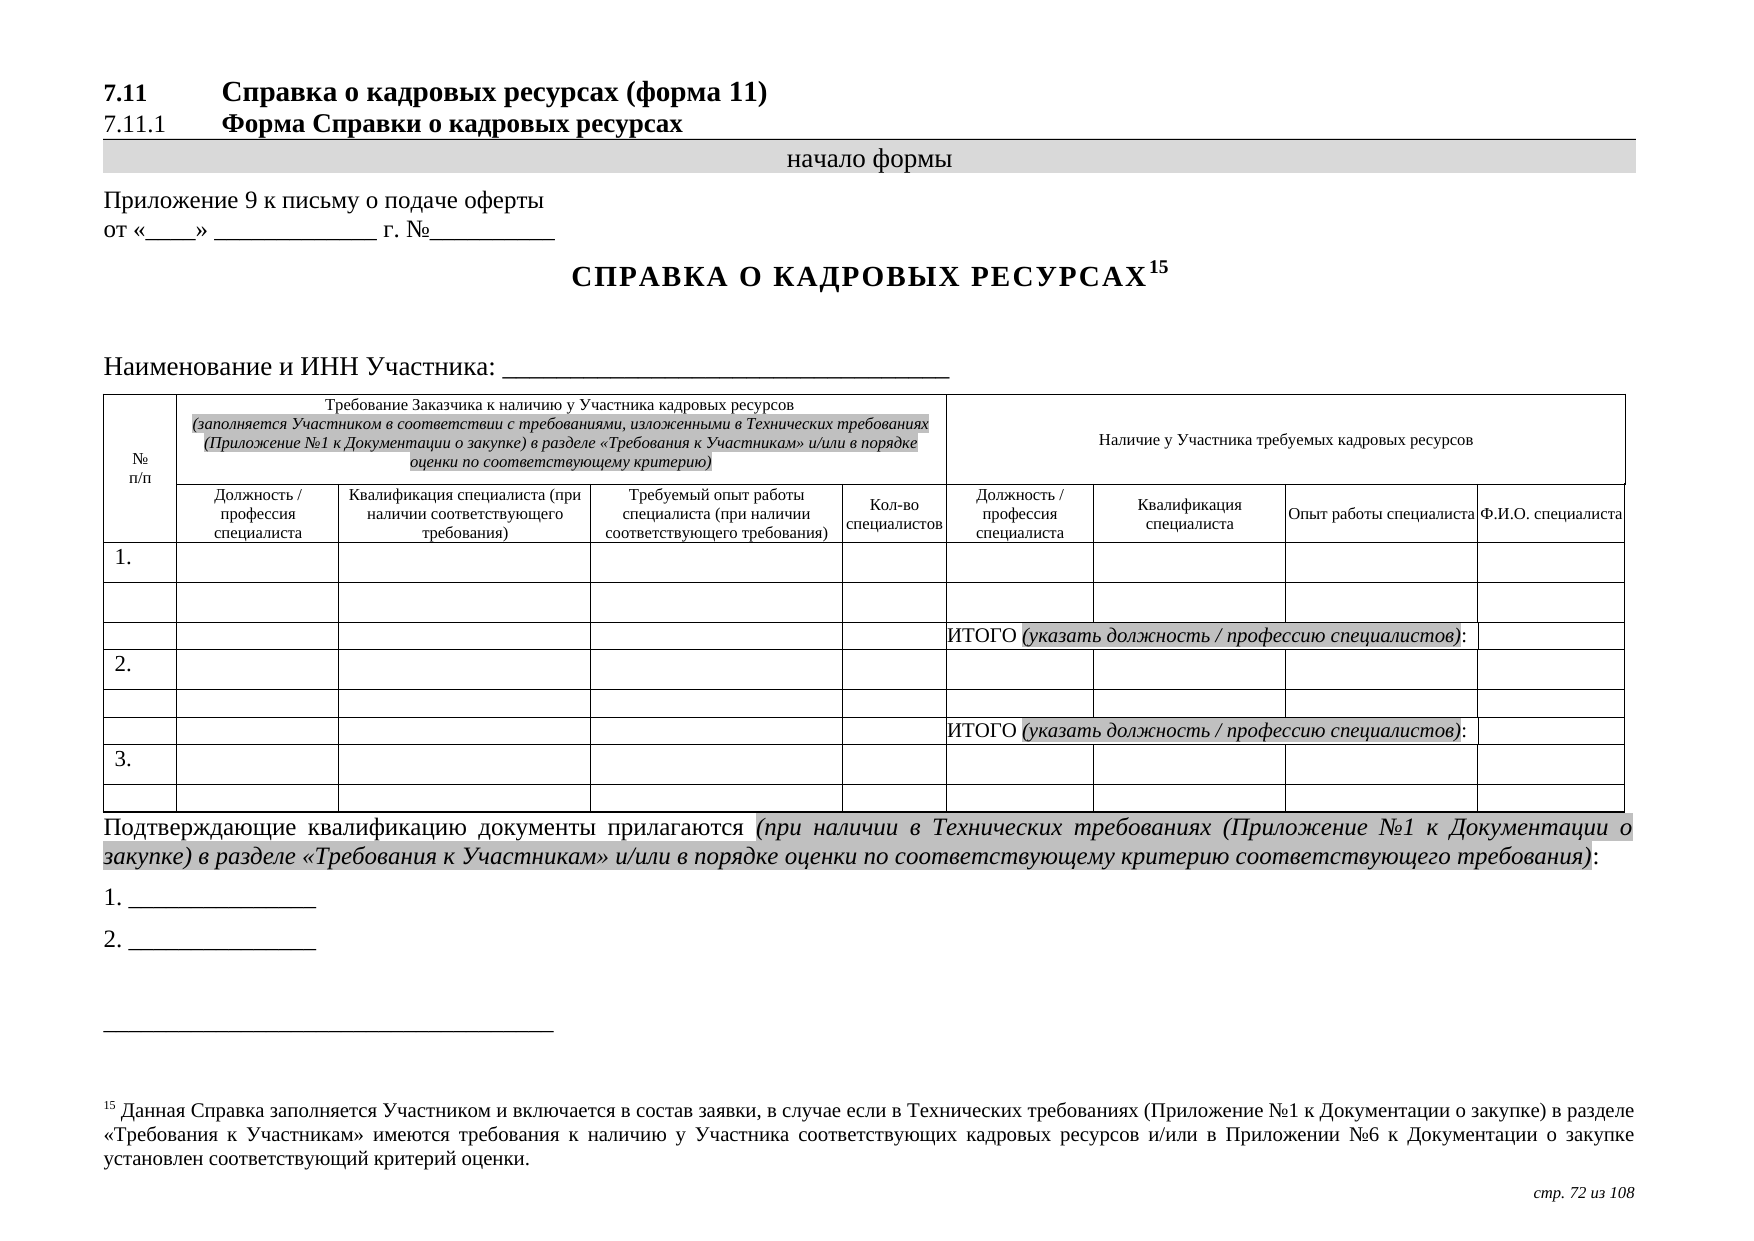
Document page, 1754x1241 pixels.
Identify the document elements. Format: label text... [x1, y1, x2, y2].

table_cell [177, 785, 338, 811]
table_cell [1478, 785, 1624, 811]
table_cell [104, 543, 176, 582]
table_cell [104, 690, 176, 717]
table_cell [1478, 543, 1624, 582]
table_cell Кол-во специалистов [843, 485, 946, 542]
table_cell [1286, 690, 1477, 717]
table_cell [591, 690, 842, 717]
text начало формы [103, 140, 1636, 173]
table_cell [1286, 583, 1477, 622]
table_cell [947, 745, 1093, 784]
table_cell [1479, 718, 1624, 744]
table_cell [947, 690, 1093, 717]
table_cell [843, 745, 946, 784]
text Приложение 9 к письму о подаче оферты от «____» _____________ г. №__________ [103, 185, 1636, 243]
table_cell [177, 718, 338, 744]
table_cell [591, 650, 842, 689]
table_header Наличие у Участника требуемых кадровых ресурсов [947, 395, 1625, 484]
table_cell [104, 583, 176, 622]
table_cell [1286, 745, 1477, 784]
table_cell [591, 583, 842, 622]
text 2. _______________ [103, 924, 1636, 952]
table_cell [339, 583, 590, 622]
table_cell [591, 785, 842, 811]
table_cell [177, 650, 338, 689]
table_cell Должность / профессия специалиста [177, 485, 338, 542]
table_cell [104, 718, 176, 744]
table_cell [591, 543, 842, 582]
table_cell Должность / профессия специалиста [947, 485, 1093, 542]
table_cell [843, 650, 946, 689]
table_cell [339, 718, 590, 744]
table_cell Ф.И.О. специалиста [1478, 485, 1624, 542]
table_cell [177, 583, 338, 622]
subtitle Справка о кадровых ресурсах (форма 11) [103, 74, 1636, 107]
table_cell Требуемый опыт работы специалиста (при наличии соответствующего требования) [591, 485, 842, 542]
table_cell [177, 745, 338, 784]
table_cell [339, 623, 590, 649]
table_cell [591, 718, 842, 744]
text Справка о кадровых ресурсах [103, 255, 1636, 294]
table_cell [177, 623, 338, 649]
table_cell [1094, 745, 1285, 784]
table_cell ИТОГО (указать должность / профессию специалистов): [947, 623, 1478, 649]
table_cell [1478, 650, 1624, 689]
table_cell [947, 650, 1093, 689]
table_cell [1478, 745, 1624, 784]
table_cell Опыт работы специалиста [1286, 485, 1477, 542]
table_cell [947, 785, 1093, 811]
table_cell [1286, 543, 1477, 582]
table_cell [1094, 785, 1285, 811]
table_cell [947, 583, 1093, 622]
table_cell [591, 623, 842, 649]
table_cell [339, 690, 590, 717]
table_header Требование Заказчика к наличию у Участника кадровых ресурсов (заполняется Участником в соответствии с требованиями, изложенными в Технических требованиях (Приложение №1 к Документации о закупке) в разделе «Требования к Участникам» и/или в порядке оценки по соответствующему критерию) [177, 395, 946, 484]
table_cell [104, 650, 176, 689]
table_cell Квалификация специалиста (при наличии соответствующего требования) [339, 485, 590, 542]
table_cell [843, 543, 946, 582]
table_cell [1479, 623, 1624, 649]
table_cell [843, 690, 946, 717]
table_cell [1478, 583, 1624, 622]
table_cell [1094, 690, 1285, 717]
table_cell [339, 785, 590, 811]
table_cell [339, 543, 590, 582]
table_cell [104, 623, 176, 649]
table_cell [339, 650, 590, 689]
table_cell [843, 785, 946, 811]
table_cell [104, 745, 176, 784]
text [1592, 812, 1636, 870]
table_cell [1094, 543, 1285, 582]
table_cell [177, 690, 338, 717]
text Форма Справки о кадровых ресурсах [103, 107, 1636, 138]
table_cell [177, 543, 338, 582]
table_header № п/п [104, 395, 176, 542]
table_cell [591, 745, 842, 784]
table_cell [1094, 583, 1285, 622]
table_cell [947, 543, 1093, 582]
table_cell [843, 583, 946, 622]
table_cell [104, 785, 176, 811]
table_cell Квалификация специалиста [1094, 485, 1285, 542]
table_cell [1286, 785, 1477, 811]
text Подтверждающие квалификацию документы прилагаются (при наличии в Технических требованиях (Приложение №1 к Документации о закупке) в разделе «Требования к Участникам» и/или в порядке оценки по соответствующему критерию соответствующего требования): [103, 813, 756, 841]
text Наименование и ИНН Участника: _________________________________ [103, 350, 1636, 381]
table_cell [1478, 690, 1624, 717]
text 1. _______________ [103, 882, 1636, 911]
table_cell [843, 623, 946, 649]
table_cell [1286, 650, 1477, 689]
text ____________________________________ [103, 1006, 1636, 1035]
table_cell ИТОГО (указать должность / профессию специалистов): [947, 718, 1478, 744]
table_cell [843, 718, 946, 744]
table_cell [339, 745, 590, 784]
table_cell [1094, 650, 1285, 689]
